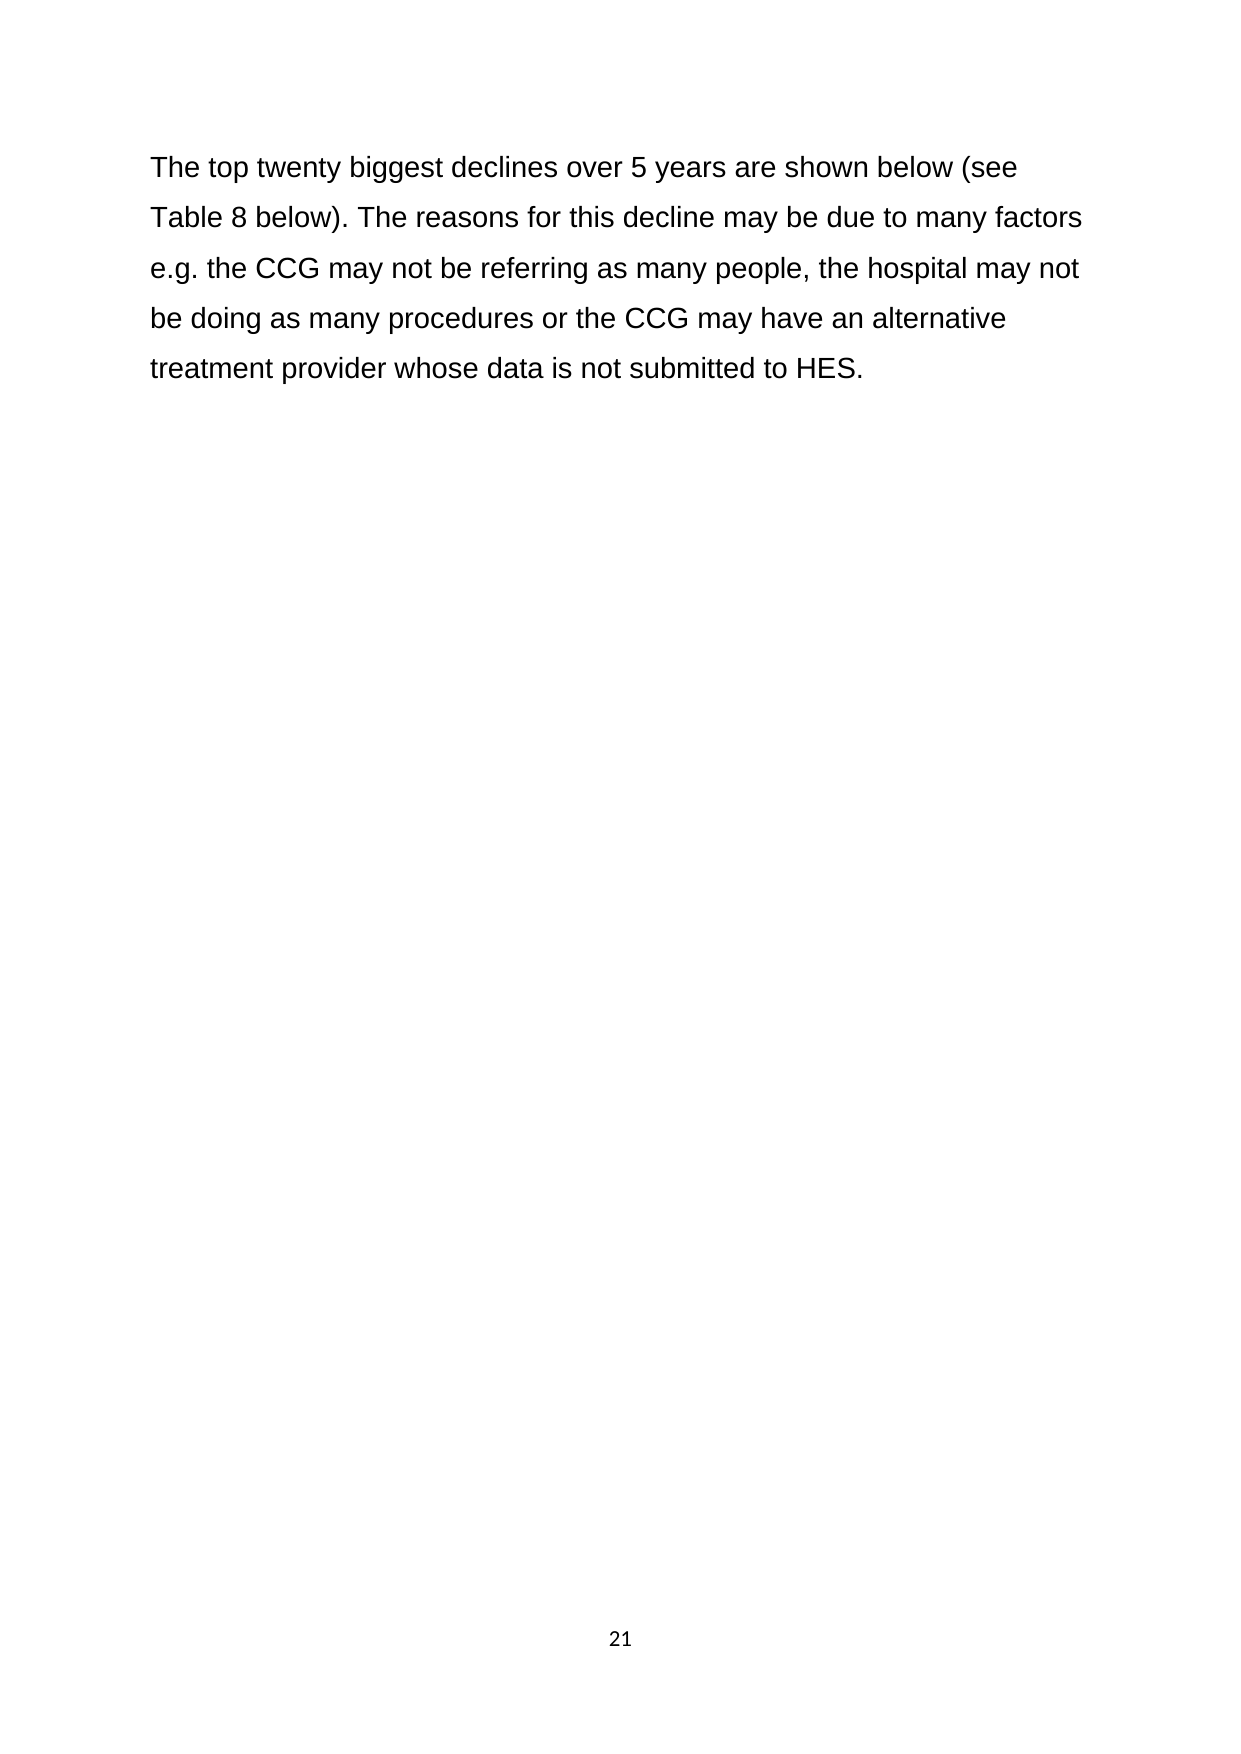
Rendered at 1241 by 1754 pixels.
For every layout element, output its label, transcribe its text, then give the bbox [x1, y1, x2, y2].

text The top twenty biggest declines over 5 years are shown below (see Table 8 below). The reasons for this decline may be due to many factors e.g. the CCG may not be referring as many people, the hospital may not be doing as many procedures or the CCG may have an alternative treatment provider whose data is not submitted to HES. [150, 150, 1090, 385]
